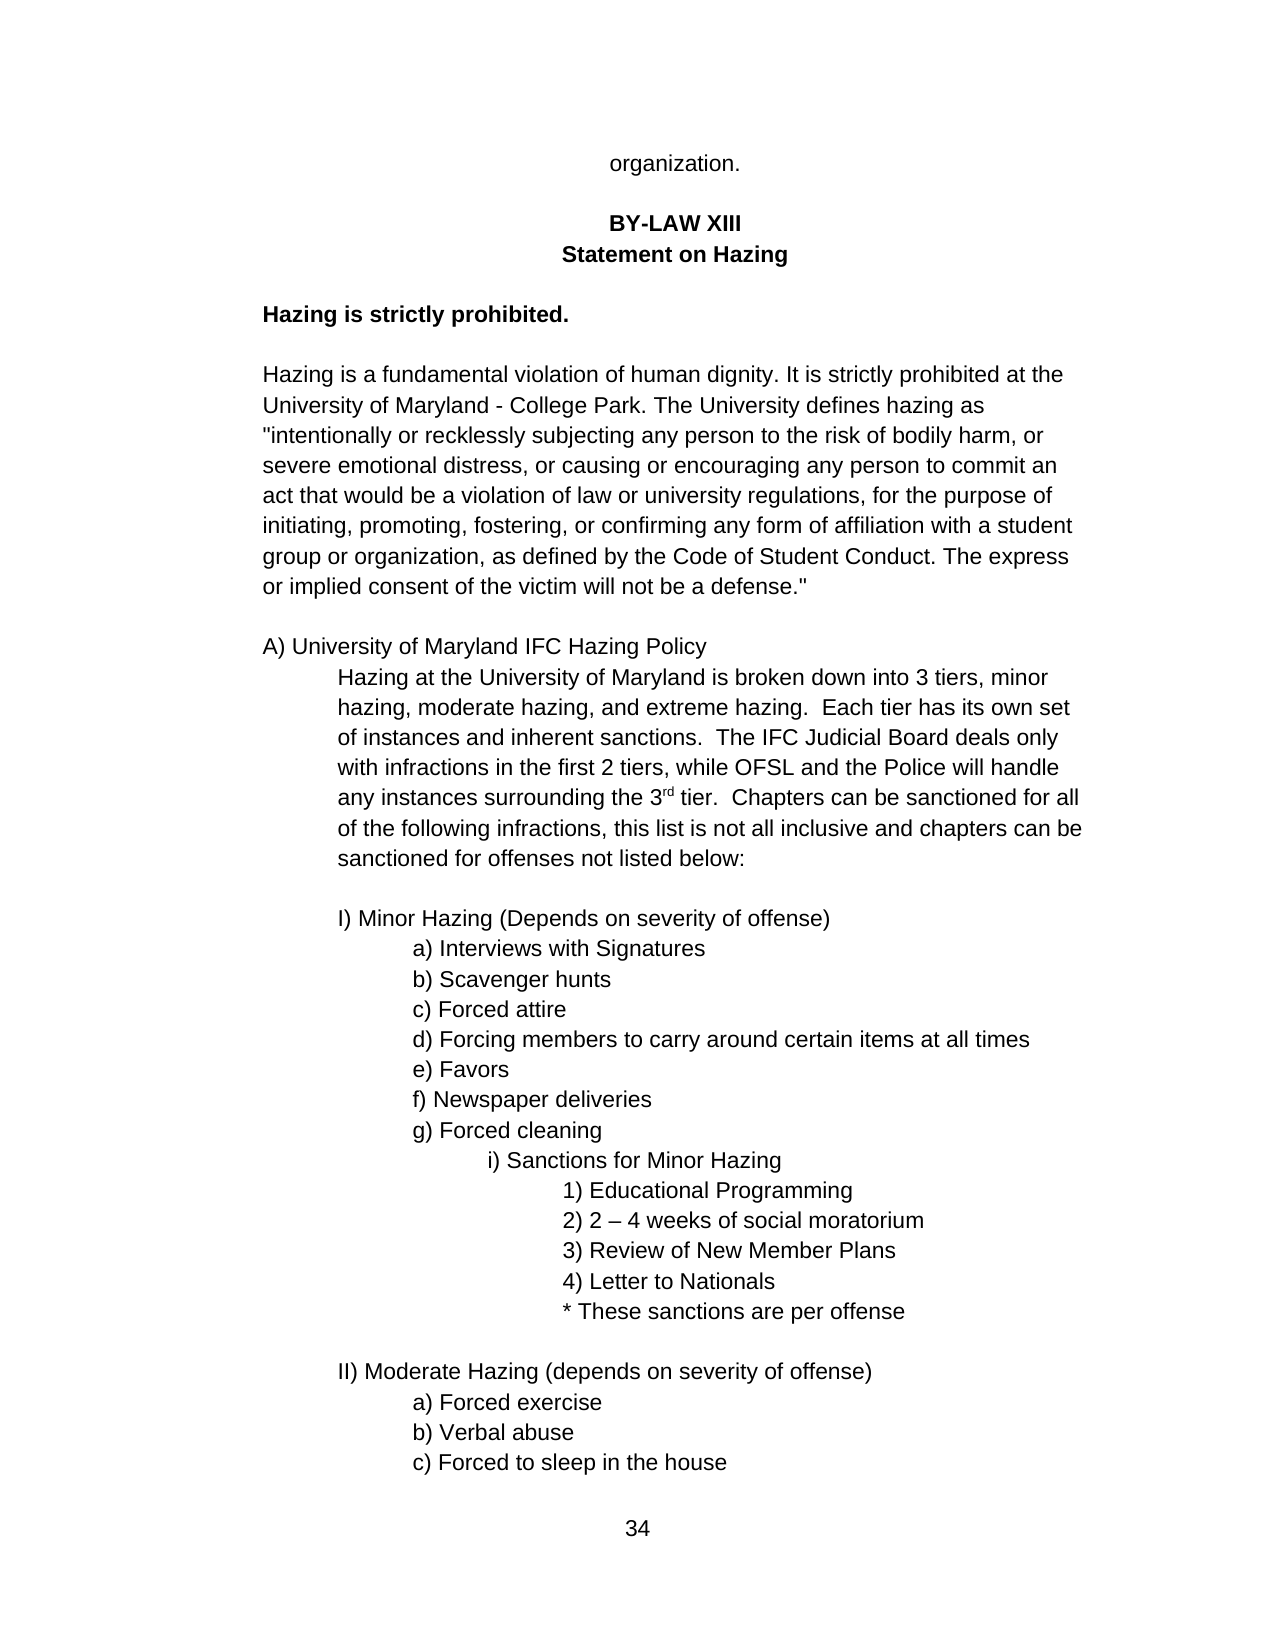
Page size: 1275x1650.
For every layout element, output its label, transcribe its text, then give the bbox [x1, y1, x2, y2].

text c) Forced to sleep in the house [187, 1449, 1087, 1475]
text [262, 150, 1087, 267]
text a) Forced exercise [187, 1388, 1087, 1415]
text 4) Letter to Nationals [187, 1268, 1087, 1294]
text 1) Educational Programming [187, 1177, 1087, 1203]
text hazing, moderate hazing, and extreme hazing. Each tier has its own set of instances and inherent sanctions. The IFC Judicial Board deals only with infractions in the first 2 tiers, while OFSL and the Police will handle any instances surrounding the 3rd tier. Chapters can be sanctioned for all of the following infractions, this list is not all inclusive and chapters can be sanctioned for offenses not listed below: [337, 694, 1087, 871]
text d) Forcing members to carry around certain items at all times [187, 1026, 1087, 1052]
text b) Verbal abuse [187, 1419, 1087, 1445]
text b) Scavenger hunts [187, 966, 1087, 992]
text a) Interviews with Signatures [412, 935, 1087, 962]
text c) Forced attire [187, 996, 1087, 1022]
text Hazing is strictly prohibited. [262, 271, 1087, 358]
text I) Minor Hazing (Depends on severity of offense) [262, 905, 1087, 932]
text A) University of Maryland IFC Hazing Policy [187, 633, 1087, 660]
text 3) Review of New Member Plans [187, 1237, 1087, 1264]
text f) Newspaper deliveries [187, 1086, 1087, 1113]
text II) Moderate Hazing (depends on severity of offense) [262, 1358, 1087, 1385]
text e) Favors [187, 1056, 1087, 1083]
text * These sanctions are per offense [187, 1298, 1087, 1324]
text Hazing is a fundamental violation of human dignity. It is strictly prohibited at the University of Maryland - College Park. The University defines hazing as "intentionally or recklessly subjecting any person to the risk of bodily harm, or severe emotional distress, or causing or encouraging any person to commit an act that would be a violation of law or university regulations, for the purpose of initiating, promoting, fostering, or confirming any form of affiliation with a student group or organization, as defined by the Code of Student Conduct. The express or implied consent of the victim will not be a defense." [262, 361, 1087, 629]
text i) Sanctions for Minor Hazing [187, 1147, 1087, 1173]
text Hazing at the University of Maryland is broken down into 3 tiers, minor [262, 663, 1087, 690]
text 2) 2 – 4 weeks of social moratorium [187, 1207, 1087, 1234]
text g) Forced cleaning [187, 1117, 1087, 1143]
